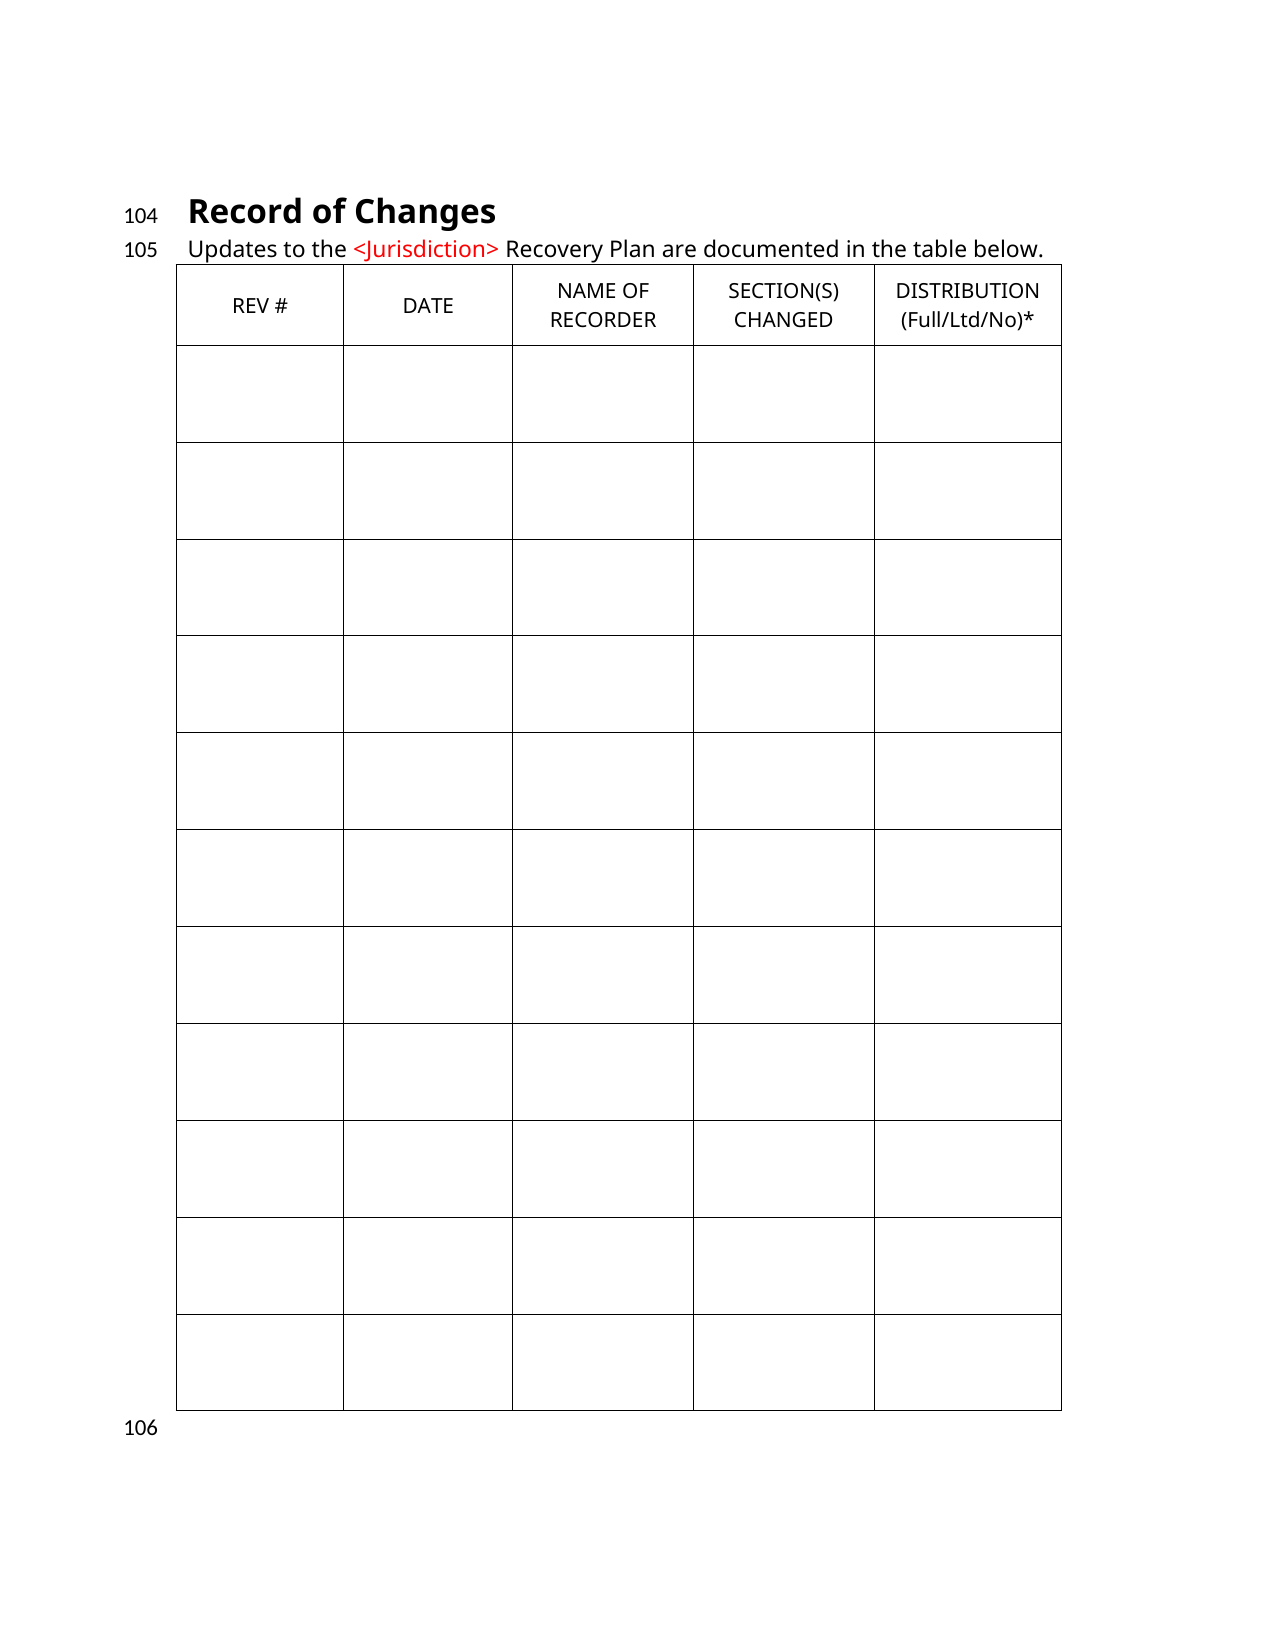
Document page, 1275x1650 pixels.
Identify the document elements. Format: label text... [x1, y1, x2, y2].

table_cell [513, 733, 693, 829]
table_cell [344, 927, 512, 1023]
table_cell [344, 346, 512, 442]
table_cell [694, 733, 874, 829]
table_cell [177, 346, 343, 442]
table_cell [177, 636, 343, 732]
table_header NAME OF RECORDER [513, 265, 693, 345]
table_cell [513, 1121, 693, 1217]
table_cell [875, 540, 1061, 635]
table_cell [513, 443, 693, 538]
table_header SECTION(S) CHANGED [694, 265, 874, 345]
table_cell [875, 636, 1061, 732]
table_cell [344, 1024, 512, 1120]
table_cell [875, 443, 1061, 538]
table_cell [694, 1121, 874, 1217]
table_cell [875, 927, 1061, 1023]
table_cell [875, 733, 1061, 829]
table_cell [344, 1315, 512, 1410]
table_cell [177, 540, 343, 635]
table_cell [694, 540, 874, 635]
table_cell [344, 733, 512, 829]
table_cell [694, 927, 874, 1023]
subtitle Record of Changes [187, 187, 1050, 233]
table_cell [513, 636, 693, 732]
table_cell [513, 1315, 693, 1410]
table_cell [344, 1121, 512, 1217]
table_cell [177, 443, 343, 538]
table_header DATE [344, 265, 512, 345]
table_cell [344, 636, 512, 732]
table_cell [875, 830, 1061, 926]
table_cell [344, 540, 512, 635]
table_cell [694, 346, 874, 442]
table_cell [177, 1024, 343, 1120]
table_cell [177, 927, 343, 1023]
table_cell [694, 636, 874, 732]
table_cell [177, 1121, 343, 1217]
table_cell [875, 346, 1061, 442]
table_cell [875, 1315, 1061, 1410]
table_cell [344, 1218, 512, 1313]
table_cell [513, 927, 693, 1023]
table_cell [177, 733, 343, 829]
table_cell [513, 830, 693, 926]
table_cell [694, 443, 874, 538]
table_cell [694, 1315, 874, 1410]
table_cell [177, 830, 343, 926]
table_cell [513, 1218, 693, 1313]
table_cell [513, 540, 693, 635]
table_cell [177, 1315, 343, 1410]
text Updates to the <Jurisdiction> Recovery Plan are documented in the table below. [187, 233, 1050, 264]
table_cell [875, 1121, 1061, 1217]
table_header REV # [177, 265, 343, 345]
table_header DISTRIBUTION (Full/Ltd/No)* [875, 265, 1061, 345]
table_cell [344, 443, 512, 538]
table_cell [694, 830, 874, 926]
table_cell [344, 830, 512, 926]
table_cell [177, 1218, 343, 1313]
table_cell [694, 1218, 874, 1313]
table_cell [875, 1218, 1061, 1313]
table_cell [513, 1024, 693, 1120]
table_cell [513, 346, 693, 442]
table_cell [694, 1024, 874, 1120]
table_cell [875, 1024, 1061, 1120]
